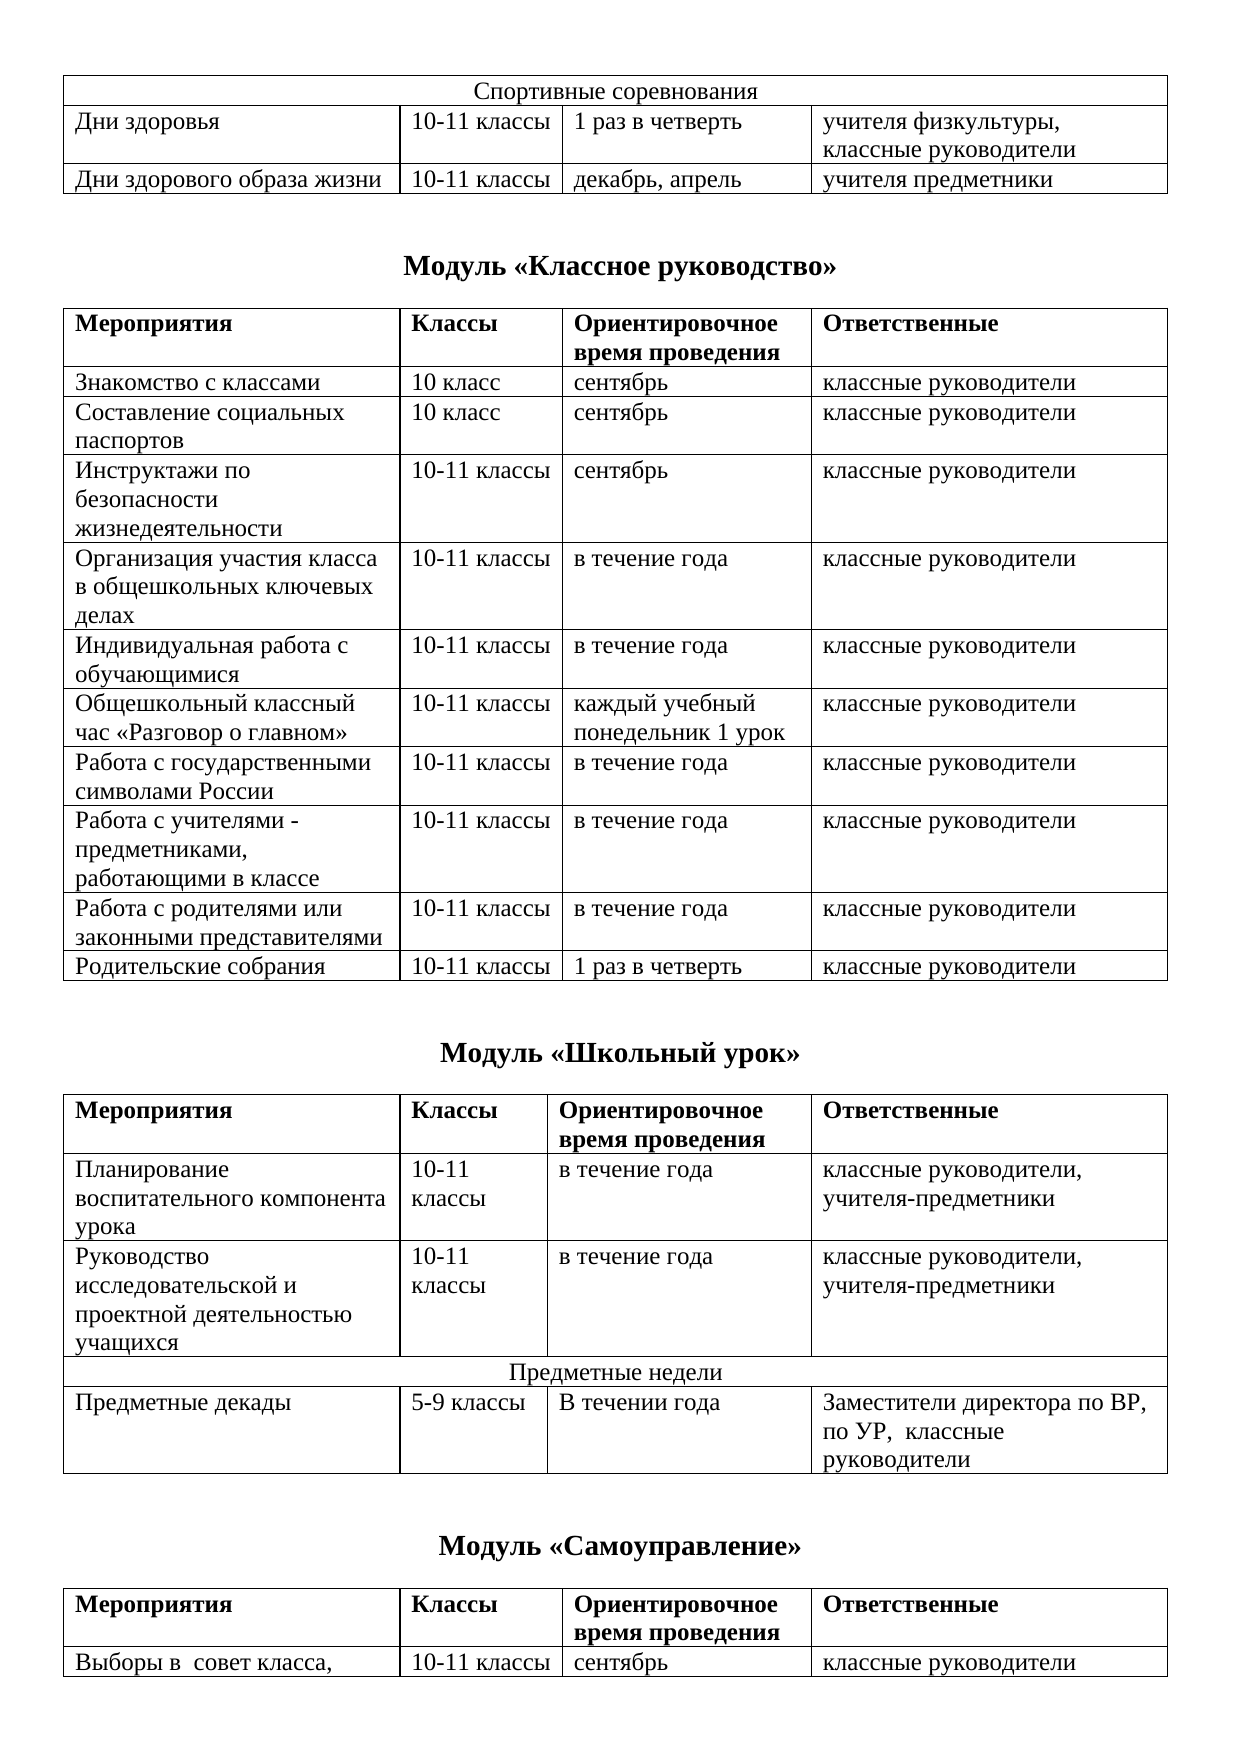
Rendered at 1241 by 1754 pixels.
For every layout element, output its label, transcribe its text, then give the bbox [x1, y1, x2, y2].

table_cell классные руководители [812, 893, 1167, 950]
table_cell Дни здоровья [64, 106, 399, 163]
table_cell сентябрь [563, 397, 811, 454]
table_cell Работа с государственными символами России [64, 747, 399, 804]
table_cell 10-11 классы [401, 106, 562, 163]
table_cell Заместители директора по ВР, по УР, классные руководители [812, 1387, 1167, 1473]
table_cell Индивидуальная работа с обучающимися [64, 630, 399, 687]
table_cell 10-11 классы [401, 747, 562, 804]
table_cell В течении года [548, 1387, 811, 1473]
text Модуль «Самоуправление» [75, 1528, 1165, 1562]
table_cell 10-11 классы [401, 893, 562, 950]
table_cell 10-11 классы [401, 1154, 547, 1240]
table_cell учителя предметники [812, 164, 1167, 193]
table_header Классы [401, 1589, 562, 1646]
table_cell классные руководители [812, 543, 1167, 629]
table_cell 10-11 классы [401, 806, 562, 892]
table_cell классные руководители, учителя-предметники [812, 1241, 1167, 1356]
table_cell 10-11 классы [401, 455, 562, 542]
table_cell 10-11 классы [401, 630, 562, 687]
table_cell 10-11 классы [401, 164, 562, 193]
table_cell классные руководители [812, 630, 1167, 687]
text Модуль «Классное руководство» [75, 248, 1165, 282]
table_cell Работа с родителями или законными представителями [64, 893, 399, 950]
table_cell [812, 1647, 1167, 1676]
table_cell 10-11 классы [401, 1241, 547, 1356]
table_cell сентябрь [563, 367, 811, 396]
table_cell классные руководители [812, 397, 1167, 454]
table_cell 10 класс [401, 367, 562, 396]
table_header Классы [401, 309, 562, 366]
table_cell классные руководители [812, 367, 1167, 396]
table_cell 5-9 классы [401, 1387, 547, 1473]
table_cell Знакомство с классами [64, 367, 399, 396]
table_cell Предметные декады [64, 1387, 399, 1473]
table_cell учителя физкультуры, классные руководители [812, 106, 1167, 163]
table_cell классные руководители [812, 747, 1167, 804]
table_cell сентябрь [563, 1647, 811, 1676]
table_cell 10 класс [401, 397, 562, 454]
table_cell в течение года [548, 1241, 811, 1356]
table_header Мероприятия [64, 1589, 399, 1646]
table_cell Руководство исследовательской и проектной деятельностью учащихся [64, 1241, 399, 1356]
table_cell классные руководители [812, 455, 1167, 542]
table_cell Инструктажи по безопасности жизнедеятельности [64, 455, 399, 542]
table_cell декабрь, апрель [563, 164, 811, 193]
table_cell 10-11 классы [401, 1647, 562, 1676]
table_header Мероприятия [64, 1095, 399, 1153]
table_cell 10-11 классы [401, 543, 562, 629]
table_cell классные руководители [812, 689, 1167, 746]
table_cell в течение года [563, 543, 811, 629]
table_cell Планирование воспитательного компонента урока [64, 1154, 399, 1240]
table_cell 10-11 классы [401, 951, 562, 980]
text Модуль «Школьный урок» [75, 1035, 1165, 1068]
table_header Ответственные [812, 309, 1167, 366]
table_cell Общешкольный классный час «Разговор о главном» [64, 689, 399, 746]
table_cell Родительские собрания [64, 951, 399, 980]
table_cell в течение года [563, 630, 811, 687]
table_header Классы [401, 1095, 547, 1153]
table_header Ответственные [812, 1095, 1167, 1153]
table_cell 1 раз в четверть [563, 951, 811, 980]
table_cell Работа с учителями -предметниками, работающими в классе [64, 806, 399, 892]
table_header Мероприятия [64, 309, 399, 366]
table_header Ориентировочное время проведения [563, 1589, 811, 1646]
table_cell 10-11 классы [401, 689, 562, 746]
table_cell Спортивные соревнования [64, 76, 1167, 105]
table_header Ориентировочное время проведения [563, 309, 811, 366]
table_cell в течение года [563, 747, 811, 804]
table_cell классные руководители [812, 806, 1167, 892]
table_cell в течение года [563, 806, 811, 892]
table_cell классные руководители [812, 951, 1167, 980]
table_header Ориентировочное время проведения [548, 1095, 811, 1153]
table_cell Составление социальных паспортов [64, 397, 399, 454]
table_cell Предметные недели [64, 1357, 1167, 1386]
table_cell Организация участия класса в общешкольных ключевых делах [64, 543, 399, 629]
table_cell сентябрь [563, 455, 811, 542]
table_cell 1 раз в четверть [563, 106, 811, 163]
table_cell в течение года [548, 1154, 811, 1240]
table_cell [64, 1647, 399, 1676]
table_cell классные руководители, учителя-предметники [812, 1154, 1167, 1240]
table_cell в течение года [563, 893, 811, 950]
table_header Ответственные [812, 1589, 1167, 1646]
table_cell Дни здорового образа жизни [64, 164, 399, 193]
table_cell каждый учебный понедельник 1 урок [563, 689, 811, 746]
